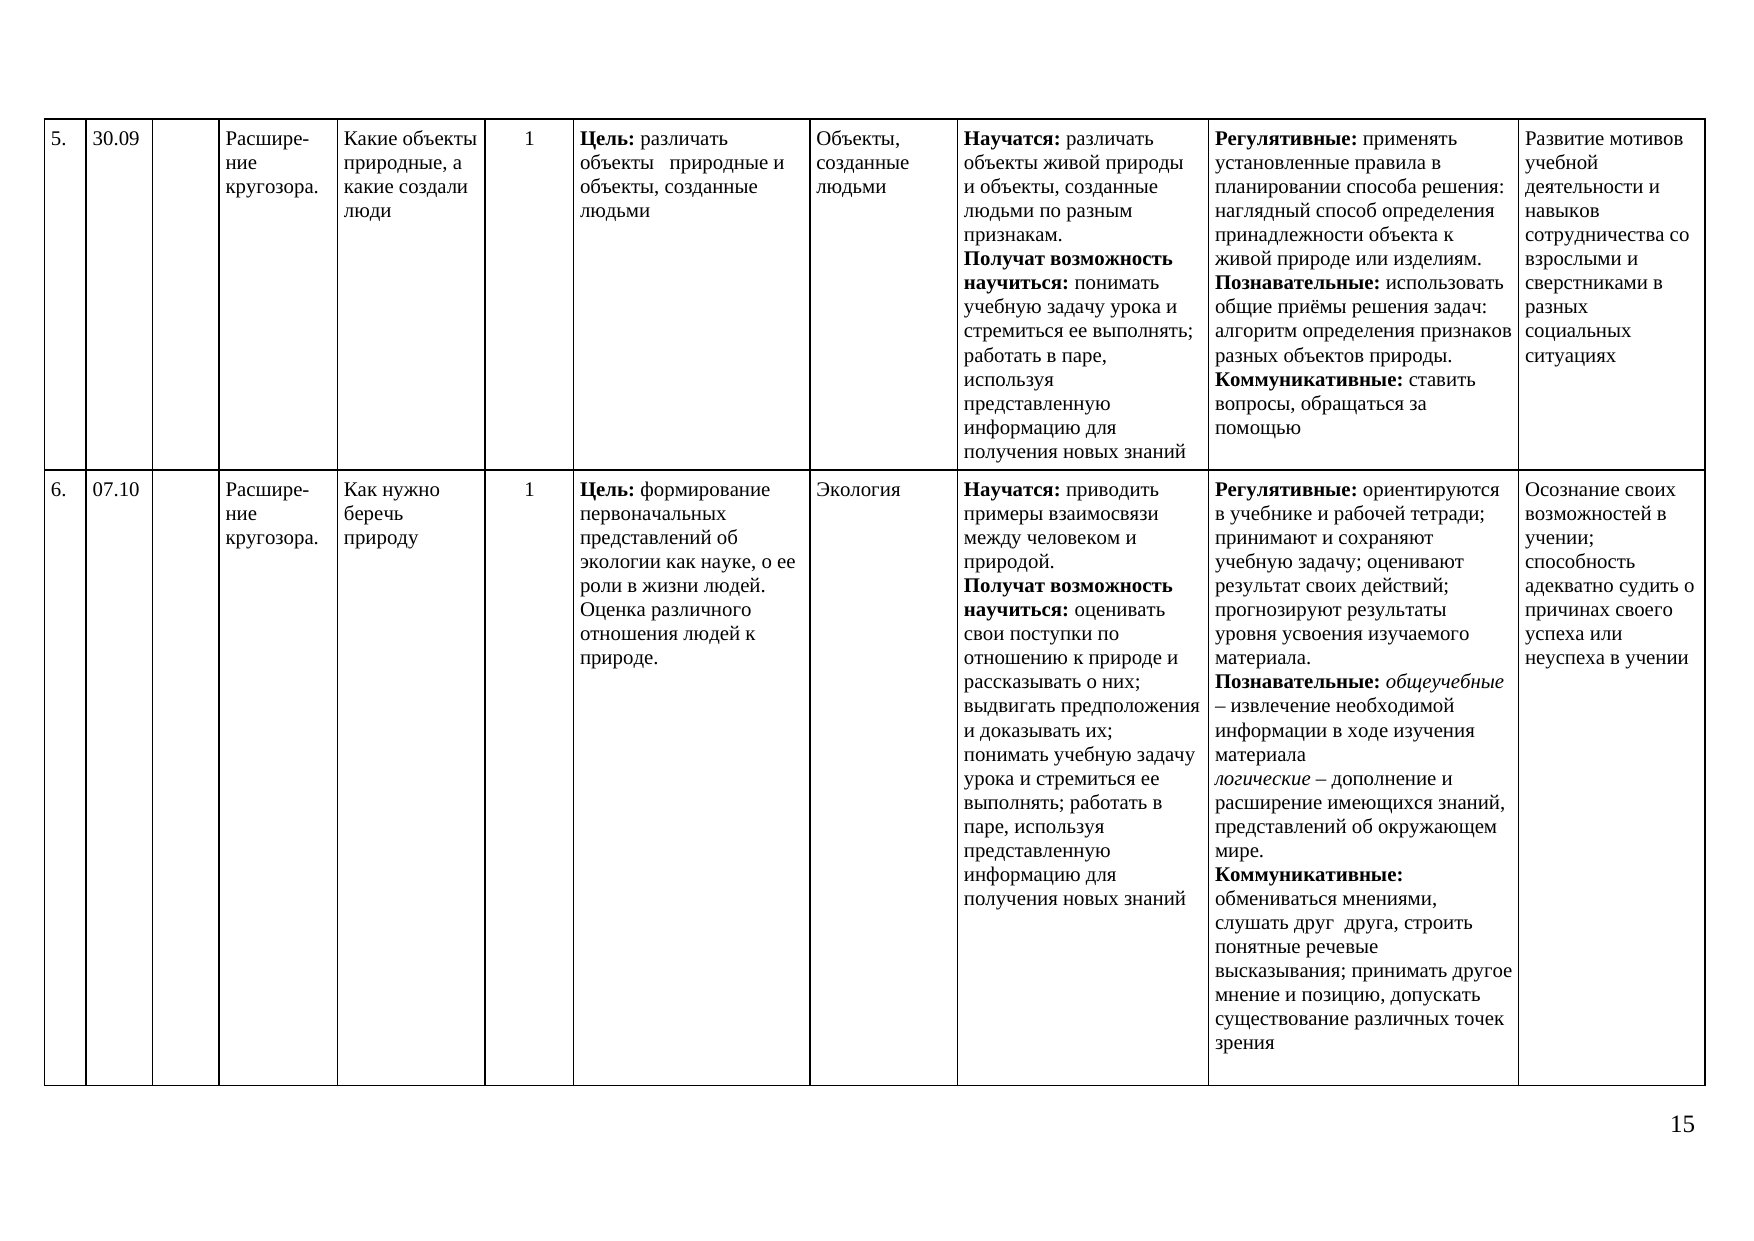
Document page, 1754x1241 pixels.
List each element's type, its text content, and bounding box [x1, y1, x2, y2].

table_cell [574, 471, 809, 1085]
table_cell 07.10 [87, 471, 152, 1085]
table_cell [153, 471, 218, 1085]
table_cell Какие объекты природные, а какие создали люди [338, 120, 484, 469]
table_cell [153, 120, 218, 469]
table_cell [1519, 120, 1704, 469]
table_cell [1209, 471, 1518, 1085]
table_cell 1 [486, 120, 573, 469]
table_cell 6. [45, 471, 85, 1085]
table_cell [1209, 120, 1518, 469]
table_cell 1 [486, 471, 573, 1085]
table_cell Научатся: различать объекты живой природы и объекты, созданные людьми по разным признакам. Получат возможность научиться: понимать учебную задачу урока и стремиться ее выполнять; работать в паре, используя представленную информацию для получения новых знаний [958, 120, 1208, 469]
table_cell Объекты, созданные людьми [811, 120, 957, 469]
table_cell 5. [45, 120, 85, 469]
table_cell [1519, 471, 1704, 1085]
table_cell Экология [811, 471, 957, 1085]
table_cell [338, 471, 484, 1085]
table_cell 30.09 [87, 120, 152, 469]
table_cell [220, 120, 337, 469]
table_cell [958, 471, 1208, 1085]
table_cell Цель: различать объекты природные и объекты, созданные людьми [574, 120, 809, 469]
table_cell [220, 471, 337, 1085]
